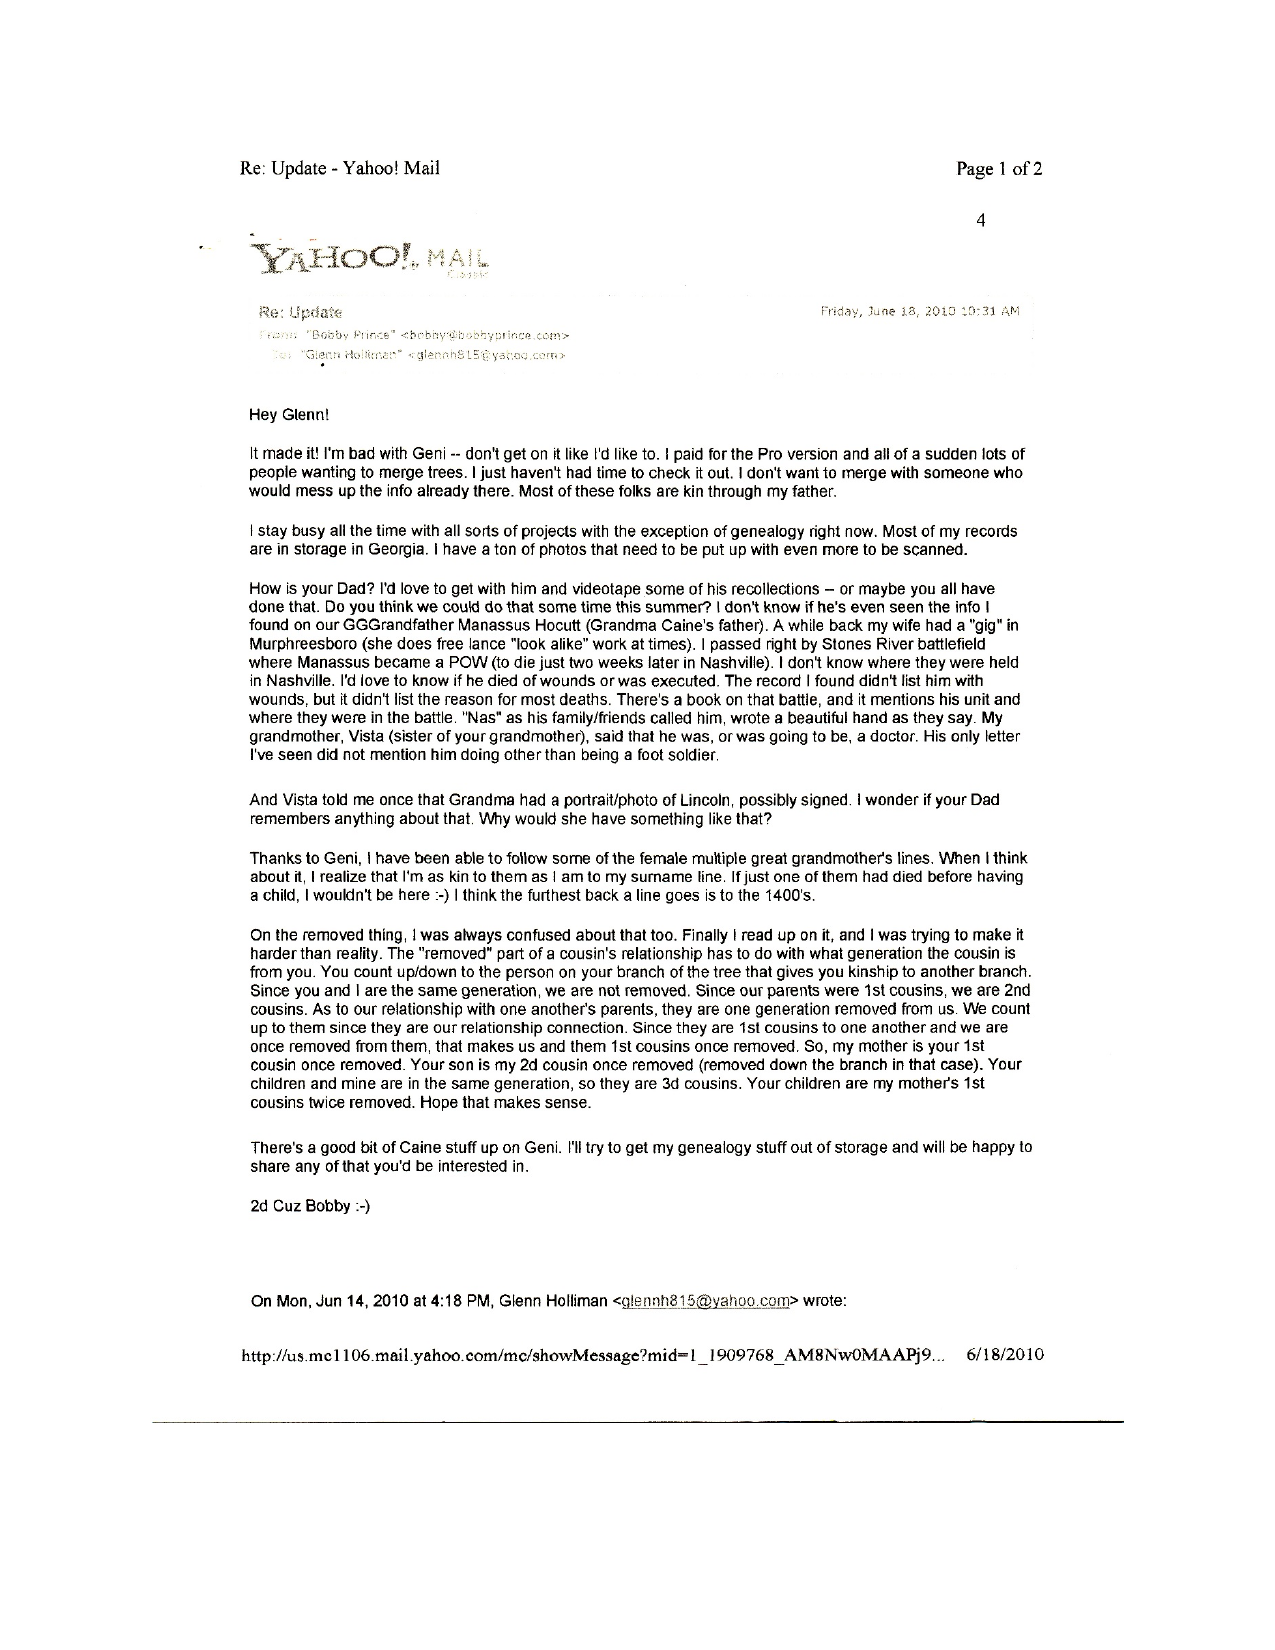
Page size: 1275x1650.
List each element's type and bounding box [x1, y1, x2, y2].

picture [150, 150, 1124, 1423]
